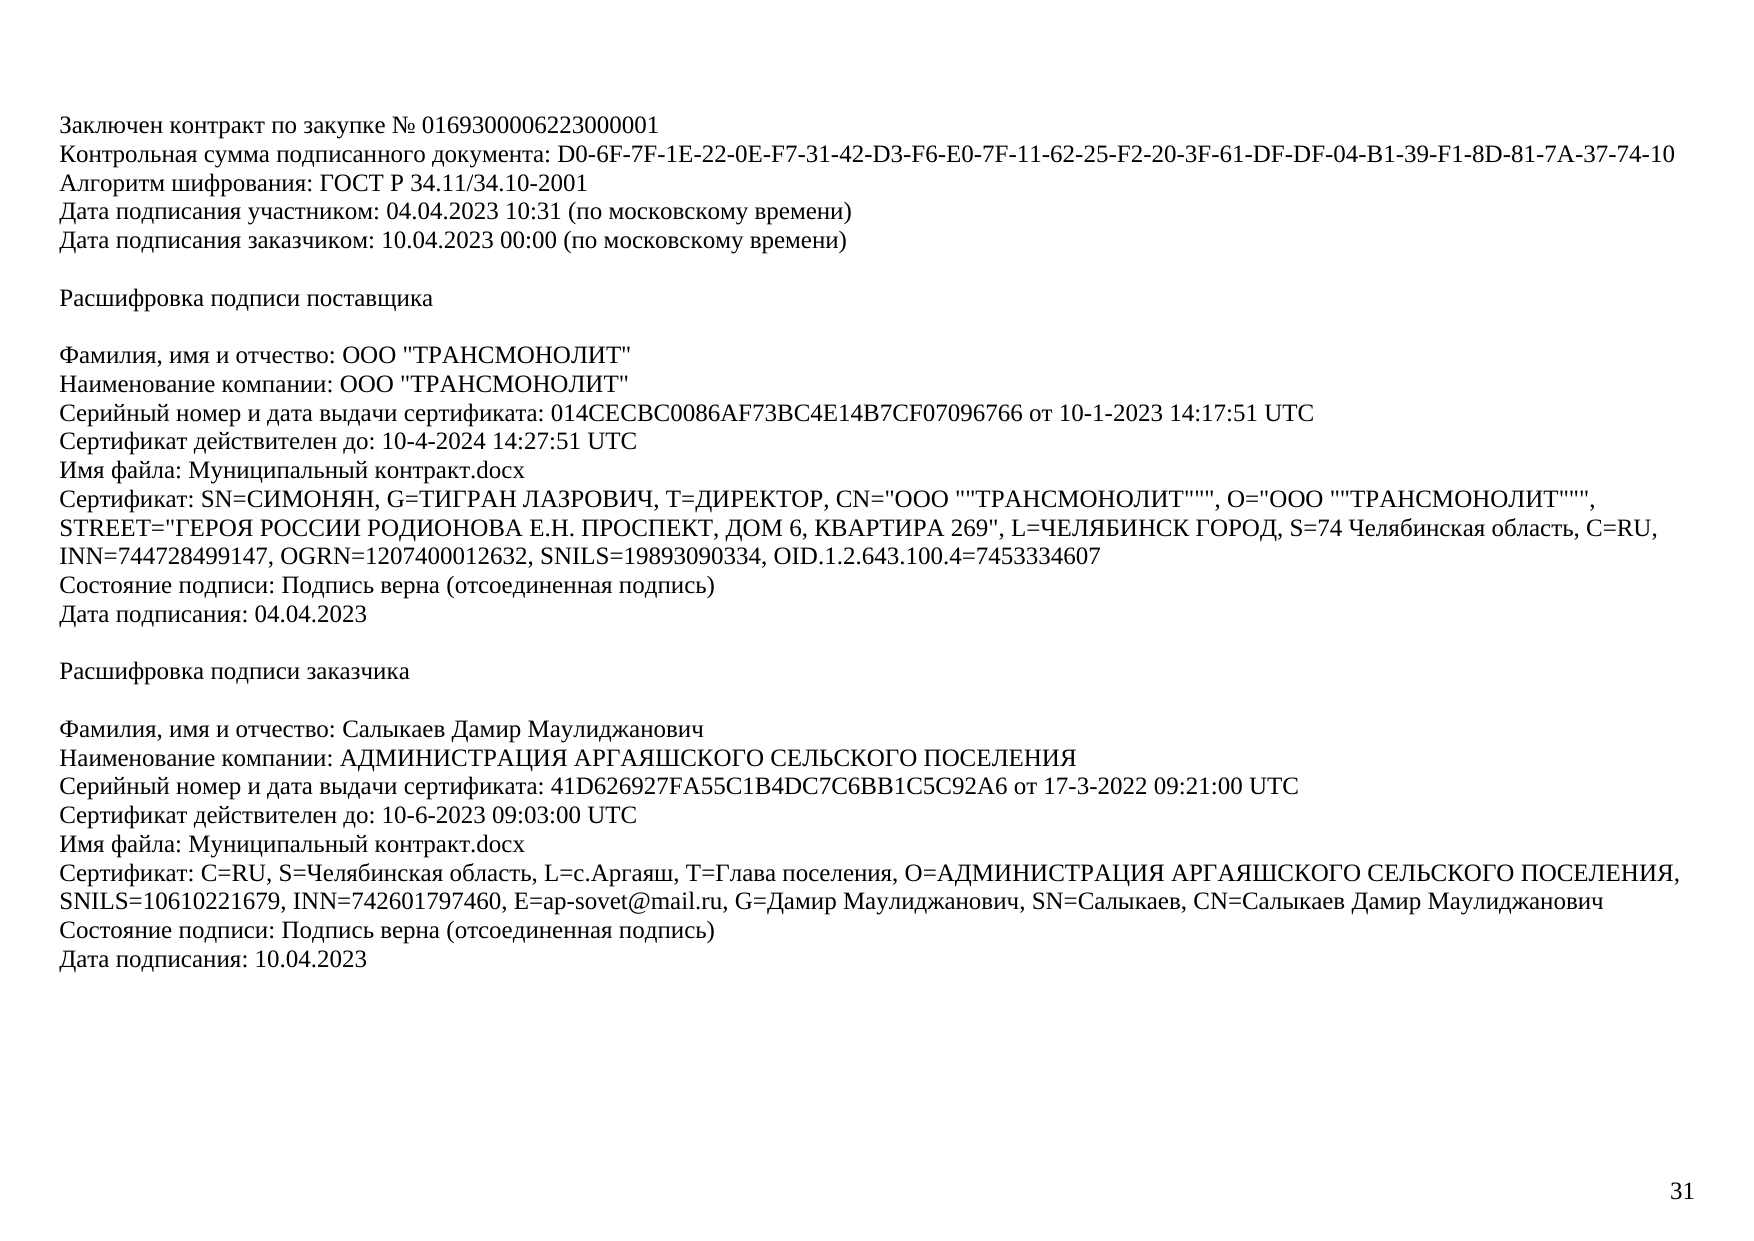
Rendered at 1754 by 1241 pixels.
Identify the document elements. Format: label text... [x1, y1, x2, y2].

text Алгоритм шифрования: ГОСТ Р 34.11/34.10-2001 [59, 168, 1695, 196]
text Имя файла: Муниципальный контракт.docx [59, 829, 1695, 858]
text Сертификат: C=RU, S=Челябинская область, L=с.Аргаяш, T=Глава поселения, O=АДМИНИСТРАЦИЯ АРГАЯШСКОГО СЕЛЬСКОГО ПОСЕЛЕНИЯ, SNILS=10610221679, INN=742601797460, E=ap-sovet@mail.ru, G=Дамир Маулиджанович, SN=Салыкаев, CN=Салыкаев Дамир Маулиджанович [59, 858, 1695, 915]
text Заключен контракт по закупке № 0169300006223000001 [59, 110, 1695, 139]
text Состояние подписи: Подпись верна (отсоединенная подпись) [59, 915, 1695, 944]
text Имя файла: Муниципальный контракт.docx [59, 455, 1695, 484]
text Дата подписания: 10.04.2023 [59, 944, 1695, 973]
text Контрольная сумма подписанного документа: D0-6F-7F-1E-22-0E-F7-31-42-D3-F6-E0-7F-11-62-25-F2-20-3F-61-DF-DF-04-B1-39-F1-8D-81-7A-37-74-10 [59, 139, 1695, 168]
text Сертификат действителен до: 10-4-2024 14:27:51 UTC [59, 426, 1695, 455]
text Состояние подписи: Подпись верна (отсоединенная подпись) [59, 570, 1695, 599]
text Дата подписания: 04.04.2023 [59, 599, 1695, 628]
text Фамилия, имя и отчество: ООО "ТРАНСМОНОЛИТ" [59, 340, 1695, 369]
text Расшифровка подписи заказчика [59, 656, 1695, 685]
text Фамилия, имя и отчество: Салыкаев Дамир Маулиджанович [59, 714, 1695, 743]
text Наименование компании: АДМИНИСТРАЦИЯ АРГАЯШСКОГО СЕЛЬСКОГО ПОСЕЛЕНИЯ [59, 743, 1695, 771]
text Серийный номер и дата выдачи сертификата: 41D626927FA55C1B4DC7C6BB1C5C92A6 от 17-3-2022 09:21:00 UTC [59, 771, 1695, 800]
text Сертификат: SN=СИМОНЯН, G=ТИГРАН ЛАЗРОВИЧ, T=ДИРЕКТОР, CN="ООО ""ТРАНСМОНОЛИТ""", O="ООО ""ТРАНСМОНОЛИТ""", STREET="ГЕРОЯ РОССИИ РОДИОНОВА Е.Н. ПРОСПЕКТ, ДОМ 6, КВАРТИРА 269", L=ЧЕЛЯБИНСК ГОРОД, S=74 Челябинская область, C=RU, INN=744728499147, OGRN=1207400012632, SNILS=19893090334, OID.1.2.643.100.4=7453334607 [59, 484, 1695, 570]
text Серийный номер и дата выдачи сертификата: 014CECBC0086AF73BC4E14B7CF07096766 от 10-1-2023 14:17:51 UTC [59, 398, 1695, 426]
text Расшифровка подписи поставщика [59, 283, 1695, 311]
text Дата подписания участником: 04.04.2023 10:31 (по московскому времени) [59, 196, 1695, 225]
text Сертификат действителен до: 10-6-2023 09:03:00 UTC [59, 800, 1695, 829]
text Наименование компании: ООО "ТРАНСМОНОЛИТ" [59, 369, 1695, 398]
text Дата подписания заказчиком: 10.04.2023 00:00 (по московскому времени) [59, 225, 1695, 254]
